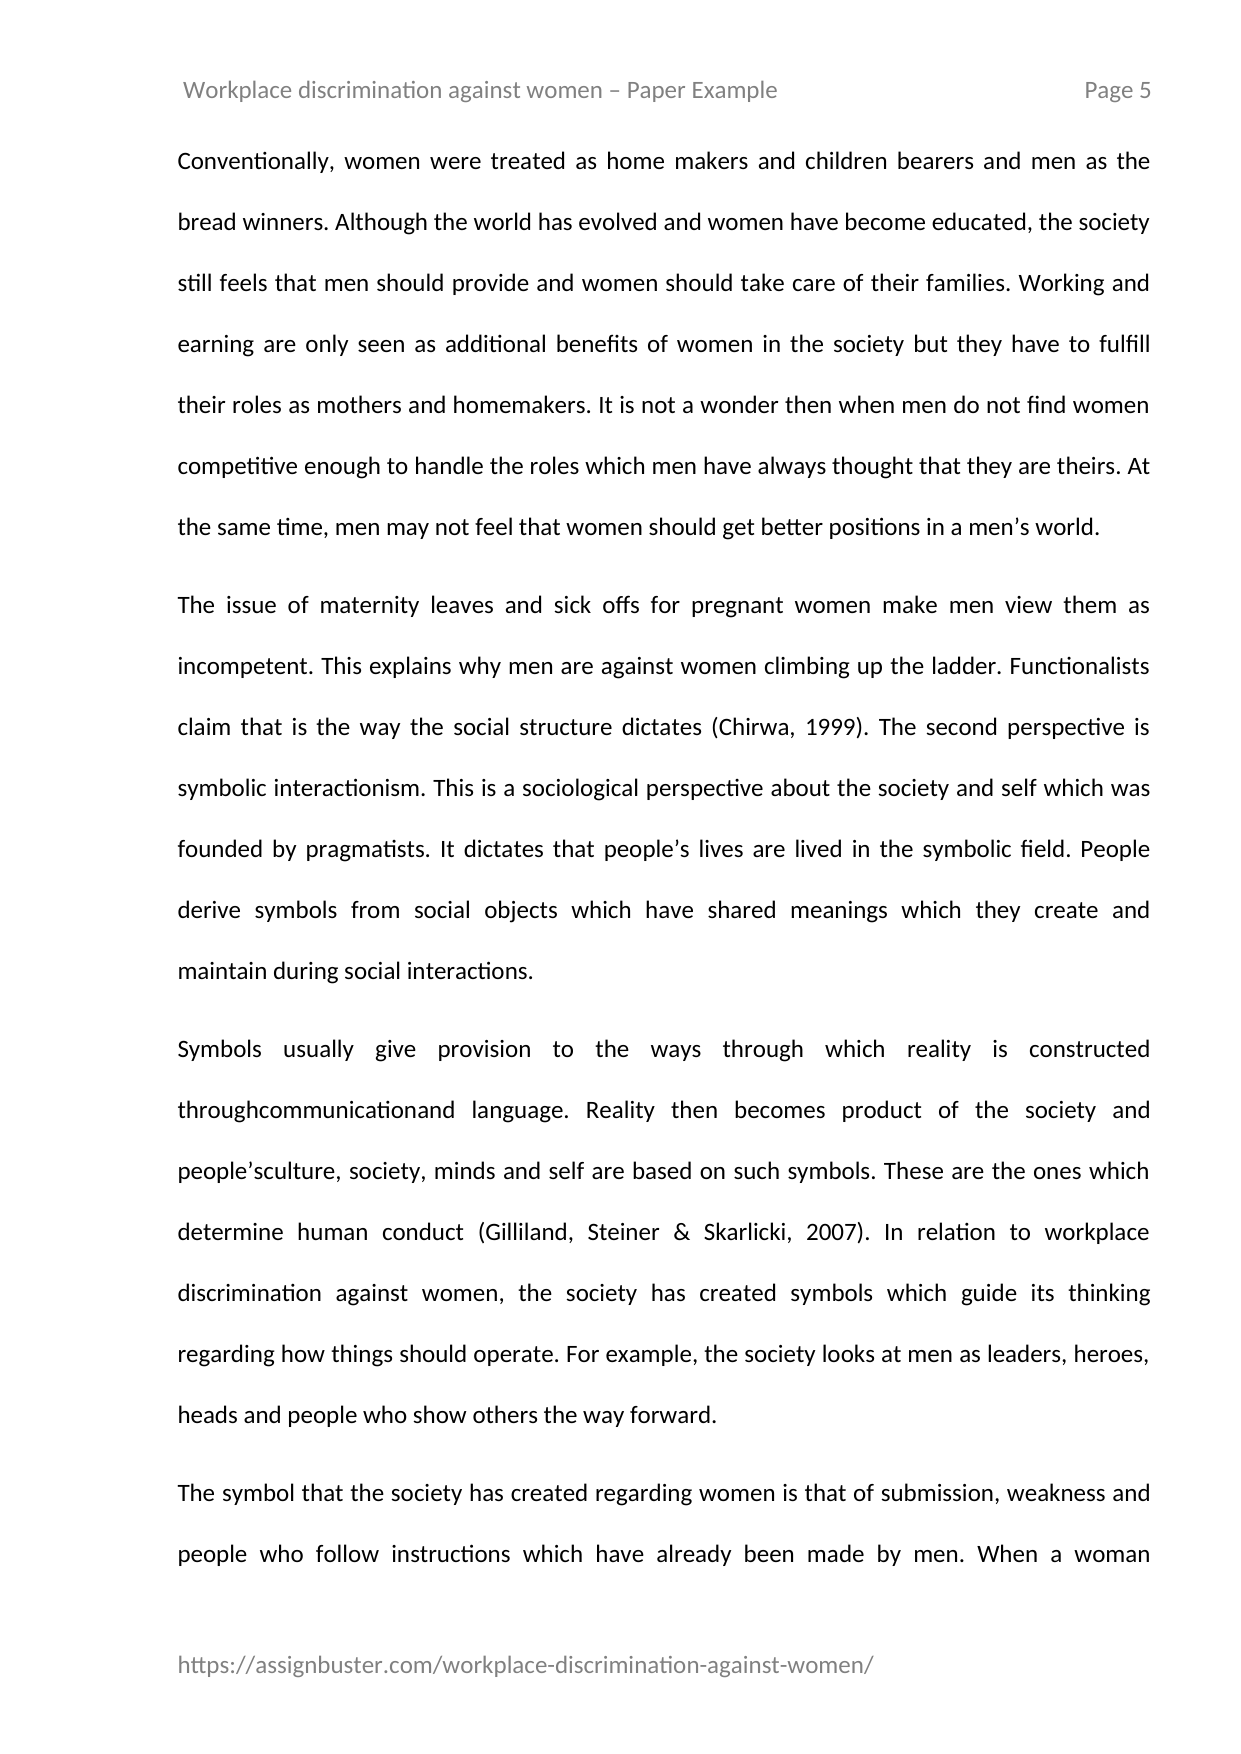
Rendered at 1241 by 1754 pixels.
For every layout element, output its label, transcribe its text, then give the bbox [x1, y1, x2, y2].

text The issue of maternity leaves and sick offs for pregnant women make men view them as incompetent. This explains why men are against women climbing up the ladder. Functionalists claim that is the way the social structure dictates (Chirwa, 1999). The second perspective is symbolic interactionism. This is a sociological perspective about the society and self which was founded by pragmatists. It dictates that people’s lives are lived in the symbolic field. People derive symbols from social objects which have shared meanings which they create and maintain during social interactions. [177, 589, 1152, 986]
text Conventionally, women were treated as home makers and children bearers and men as the bread winners. Although the world has evolved and women have become educated, the society still feels that men should provide and women should take care of their families. Working and earning are only seen as additional benefits of women in the society but they have to fulfill their roles as mothers and homemakers. It is not a wonder then when men do not find women competitive enough to handle the roles which men have always thought that they are theirs. At the same time, men may not feel that women should get better positions in a men’s world. [177, 145, 1152, 542]
text Symbols usually give provision to the ways through which reality is constructed throughcommunicationand language. Reality then becomes product of the society and people’sculture, society, minds and self are based on such symbols. These are the ones which determine human conduct (Gilliland, Steiner & Skarlicki, 2007). In relation to workplace discrimination against women, the society has created symbols which guide its thinking regarding how things should operate. For example, the society looks at men as leaders, heroes, heads and people who show others the way forward. [177, 1033, 1152, 1430]
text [177, 1477, 1152, 1568]
